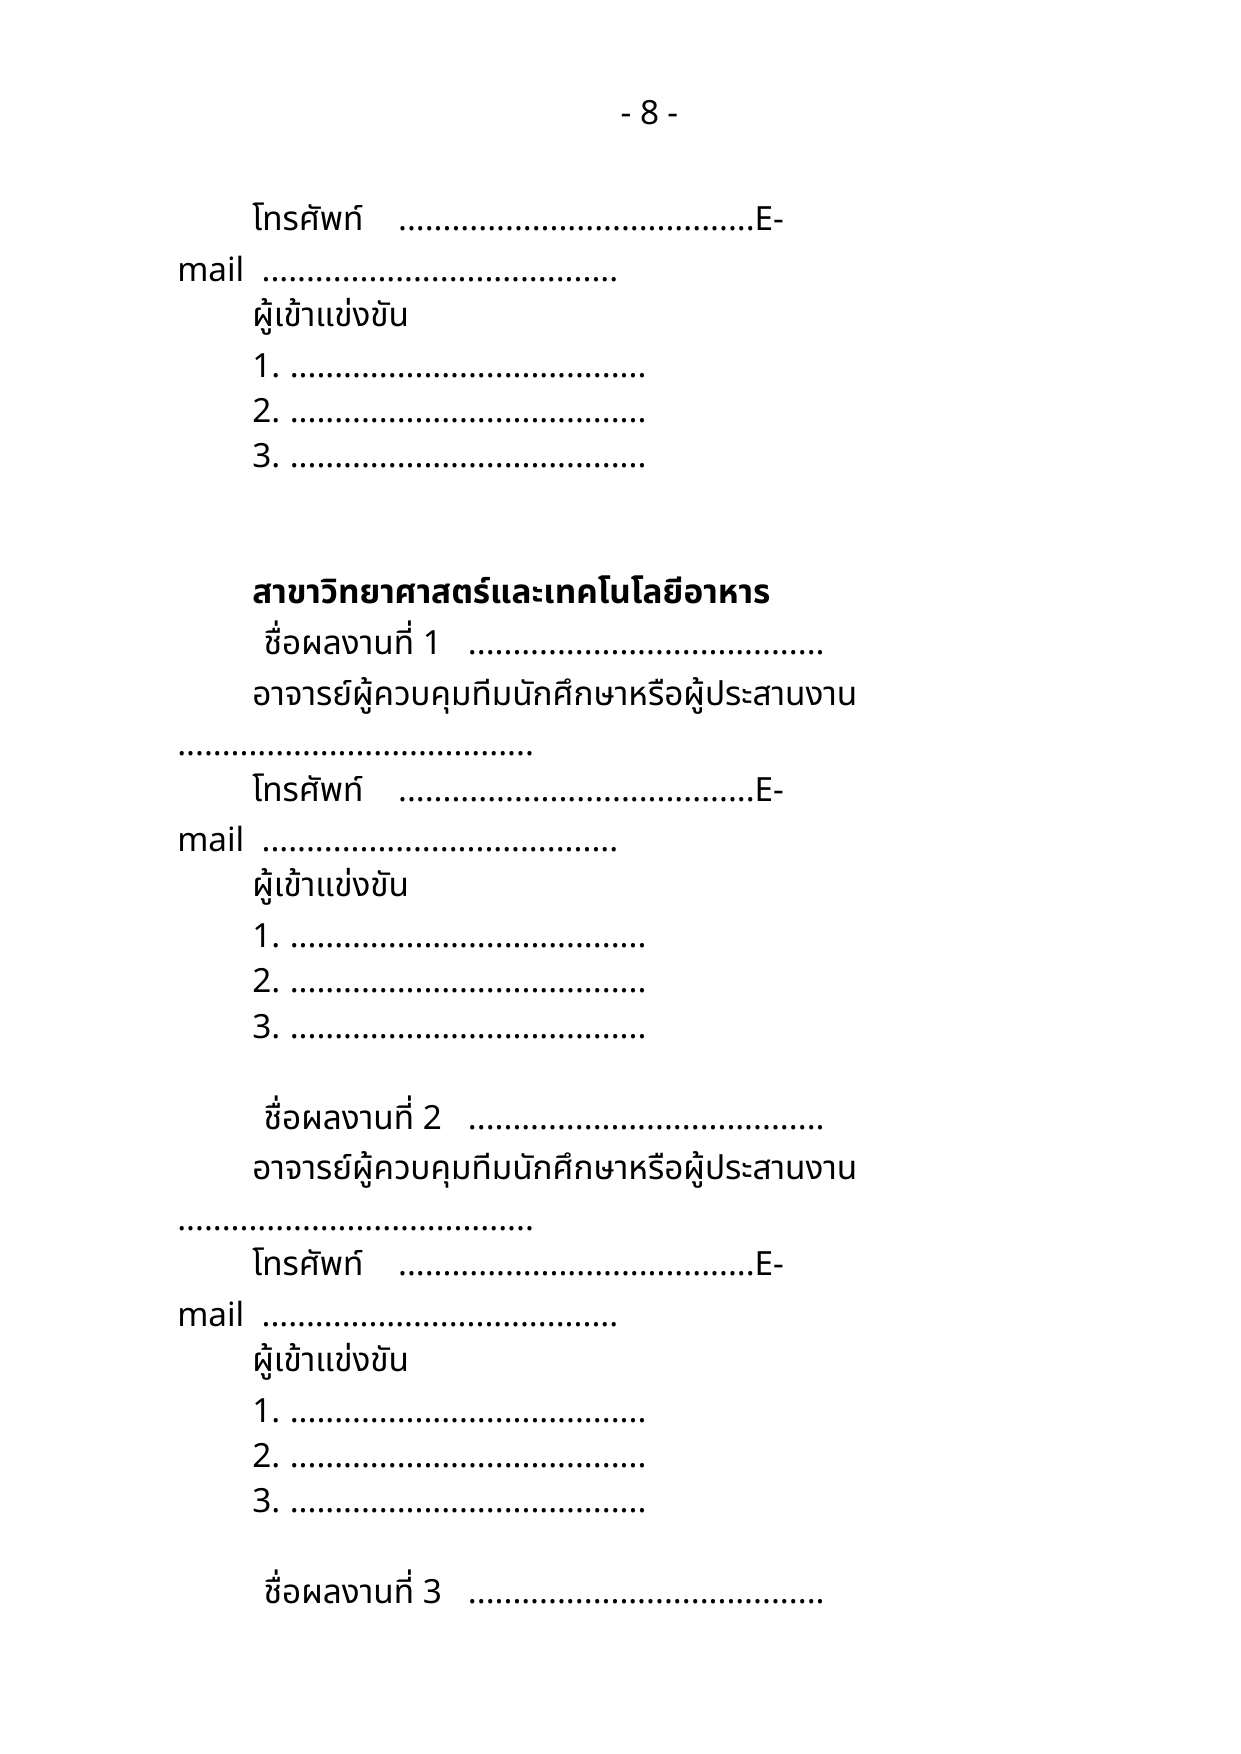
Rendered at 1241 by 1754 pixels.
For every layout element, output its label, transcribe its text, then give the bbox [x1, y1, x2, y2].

text โทรศัพท์ ........................................E-mail ........................................ [177, 1240, 1122, 1336]
list ........................................ [252, 957, 1122, 1003]
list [252, 387, 1122, 432]
text อาจารย์ผู้ควบคุมทีมนักศึกษาหรือผู้ประสานงาน ........................................ [177, 669, 1122, 765]
text ผู้เข้าแข่งขัน [177, 291, 1122, 341]
text ผู้เข้าแข่งขัน [177, 1336, 1122, 1386]
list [252, 341, 1122, 387]
list ........................................ [252, 1003, 1122, 1048]
list ........................................ [252, 1386, 1122, 1432]
text โทรศัพท์ ........................................E-mail ........................................ [177, 765, 1122, 861]
text ผู้เข้าแข่งขัน [177, 861, 1122, 912]
list ........................................ [252, 1477, 1122, 1523]
text ชื่อผลงานที่ 2 ........................................ [177, 1093, 1122, 1144]
text ชื่อผลงานที่ 1 ........................................ [177, 619, 1122, 669]
list ........................................ [252, 1432, 1122, 1477]
text อาจารย์ผู้ควบคุมทีมนักศึกษาหรือผู้ประสานงาน ........................................ [177, 1144, 1122, 1240]
text สาขาวิทยาศาสตร์และเทคโนโลยีอาหาร [177, 568, 1122, 619]
list ........................................ [252, 432, 1122, 478]
text ชื่อผลงานที่ 3 ........................................ [177, 1568, 1122, 1619]
list ........................................ [252, 912, 1122, 957]
text โทรศัพท์ ........................................E-mail ........................................ [177, 195, 1122, 291]
